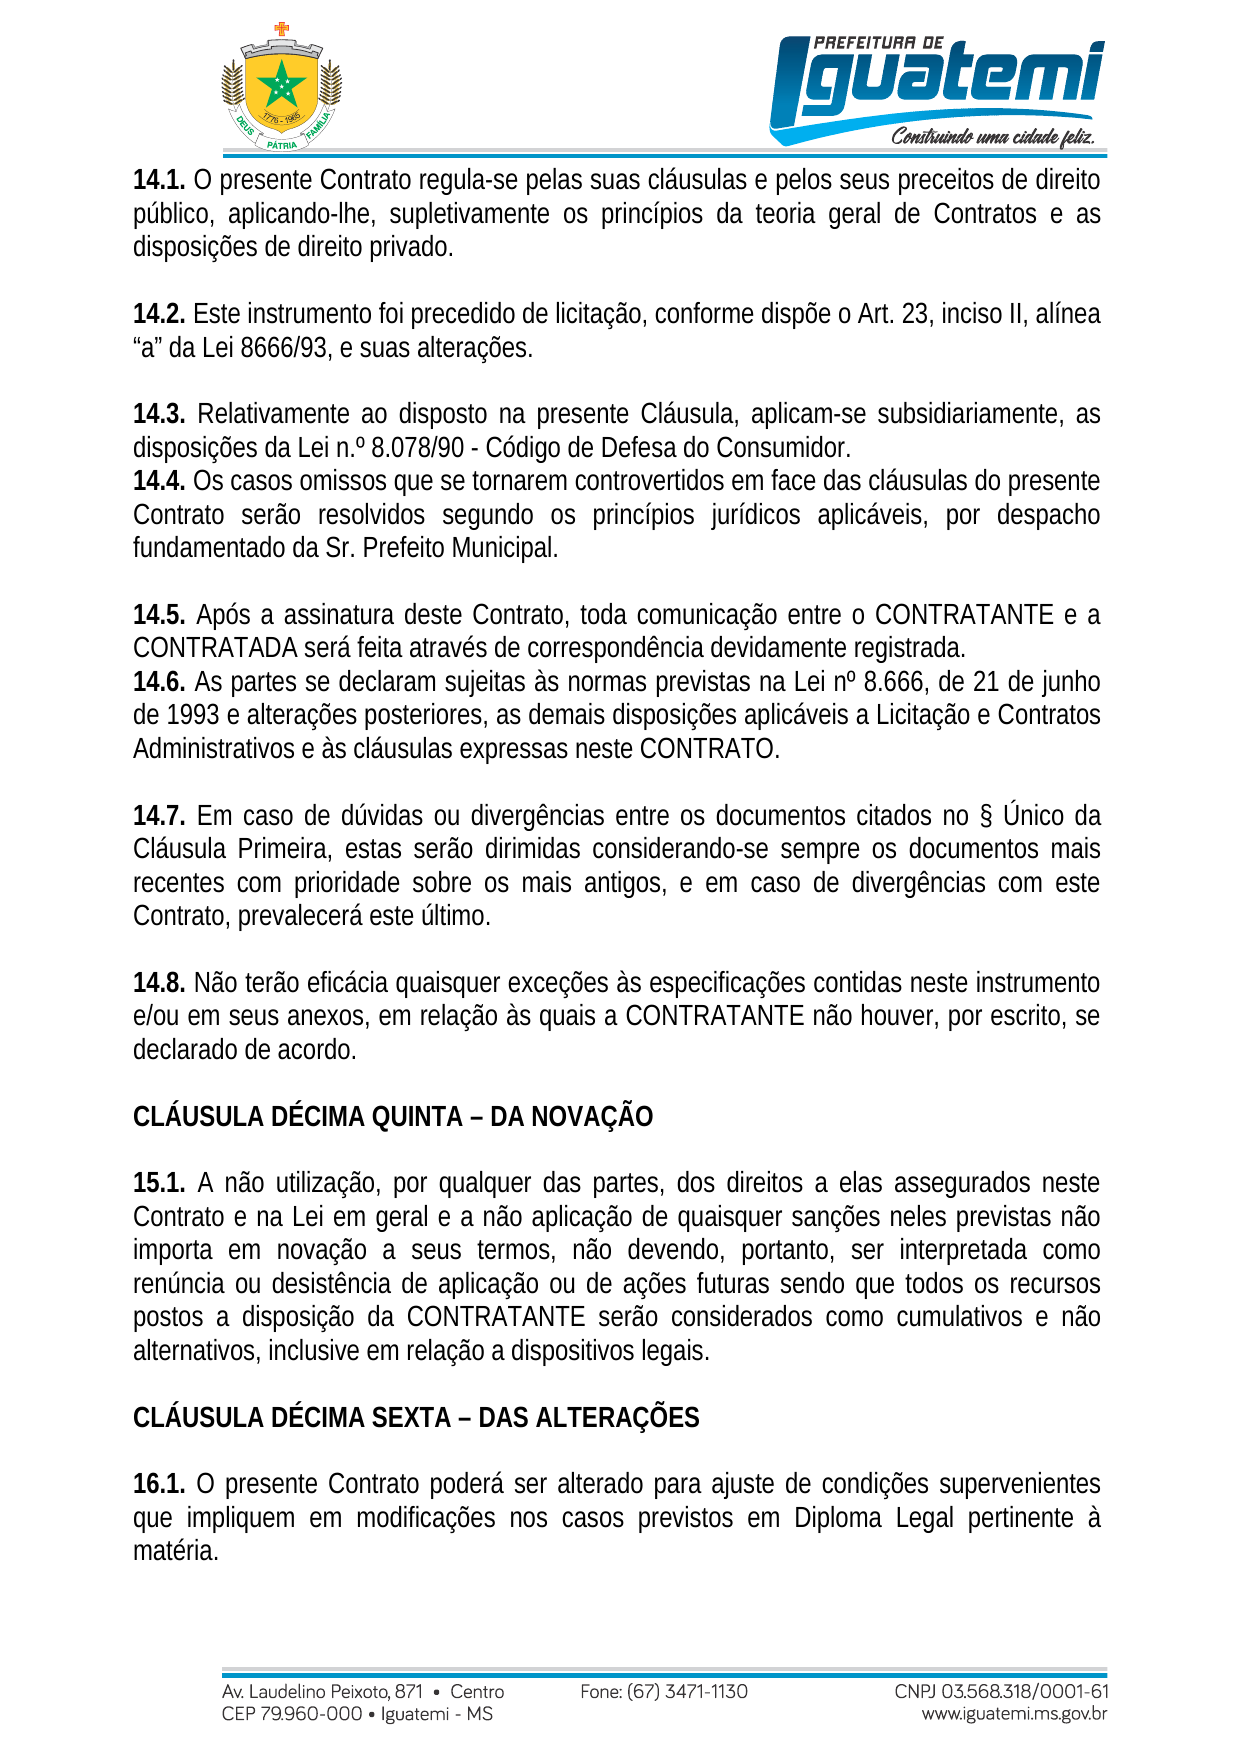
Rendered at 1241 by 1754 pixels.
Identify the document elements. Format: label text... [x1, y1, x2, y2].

text 14.1. O presente Contrato regula-se pelas suas cláusulas e pelos seus preceitos de direito público, aplicando-lhe, supletivamente os princípios da teoria geral de Contratos e as disposições de direito privado. [133, 162, 1103, 263]
text 16.1. O presente Contrato poderá ser alterado para ajuste de condições supervenientes que impliquem em modificações nos casos previstos em Diploma Legal pertinente à matéria. [133, 1467, 1103, 1567]
text CLÁUSULA DÉCIMA SEXTA – DAS ALTERAÇÕES [133, 1400, 1103, 1433]
text 15.1. A não utilização, por qualquer das partes, dos direitos a elas assegurados neste Contrato e na Lei em geral e a não aplicação de quaisquer sanções neles previstas não importa em novação a seus termos, não devendo, portanto, ser interpretada como renúncia ou desistência de aplicação ou de ações futuras sendo que todos os recursos postos a disposição da CONTRATANTE serão considerados como cumulativos e não alternativos, inclusive em relação a dispositivos legais. [133, 1166, 1103, 1366]
text 14.6. As partes se declaram sujeitas às normas previstas na Lei nº 8.666, de 21 de junho de 1993 e alterações posteriores, as demais disposições aplicáveis a Licitação e Contratos Administrativos e às cláusulas expressas neste CONTRATO. [133, 664, 1103, 764]
text 14.7. Em caso de dúvidas ou divergências entre os documentos citados no § Único da Cláusula Primeira, estas serão dirimidas considerando-se sempre os documentos mais recentes com prioridade sobre os mais antigos, e em caso de divergências com este Contrato, prevalecerá este último. [133, 798, 1103, 932]
text 14.2. Este instrumento foi precedido de licitação, conforme dispõe o Art. 23, inciso II, alínea “a” da Lei 8666/93, e suas alterações. [133, 296, 1103, 363]
text 14.4. Os casos omissos que se tornarem controvertidos em face das cláusulas do presente Contrato serão resolvidos segundo os princípios jurídicos aplicáveis, por despacho fundamentado da Sr. Prefeito Municipal. [133, 463, 1103, 564]
text 14.5. Após a assinatura deste Contrato, toda comunicação entre o CONTRATANTE e a CONTRATADA será feita através de correspondência devidamente registrada. [133, 597, 1103, 664]
text 14.3. Relativamente ao disposto na presente Cláusula, aplicam-se subsidiariamente, as disposições da Lei n.º 8.078/90 - Código de Defesa do Consumidor. [133, 397, 1103, 463]
text CLÁUSULA DÉCIMA QUINTA – DA NOVAÇÃO [133, 1099, 1103, 1132]
text 14.8. Não terão eficácia quaisquer exceções às especificações contidas neste instrumento e/ou em seus anexos, em relação às quais a CONTRATANTE não houver, por escrito, se declarado de acordo. [133, 965, 1103, 1065]
